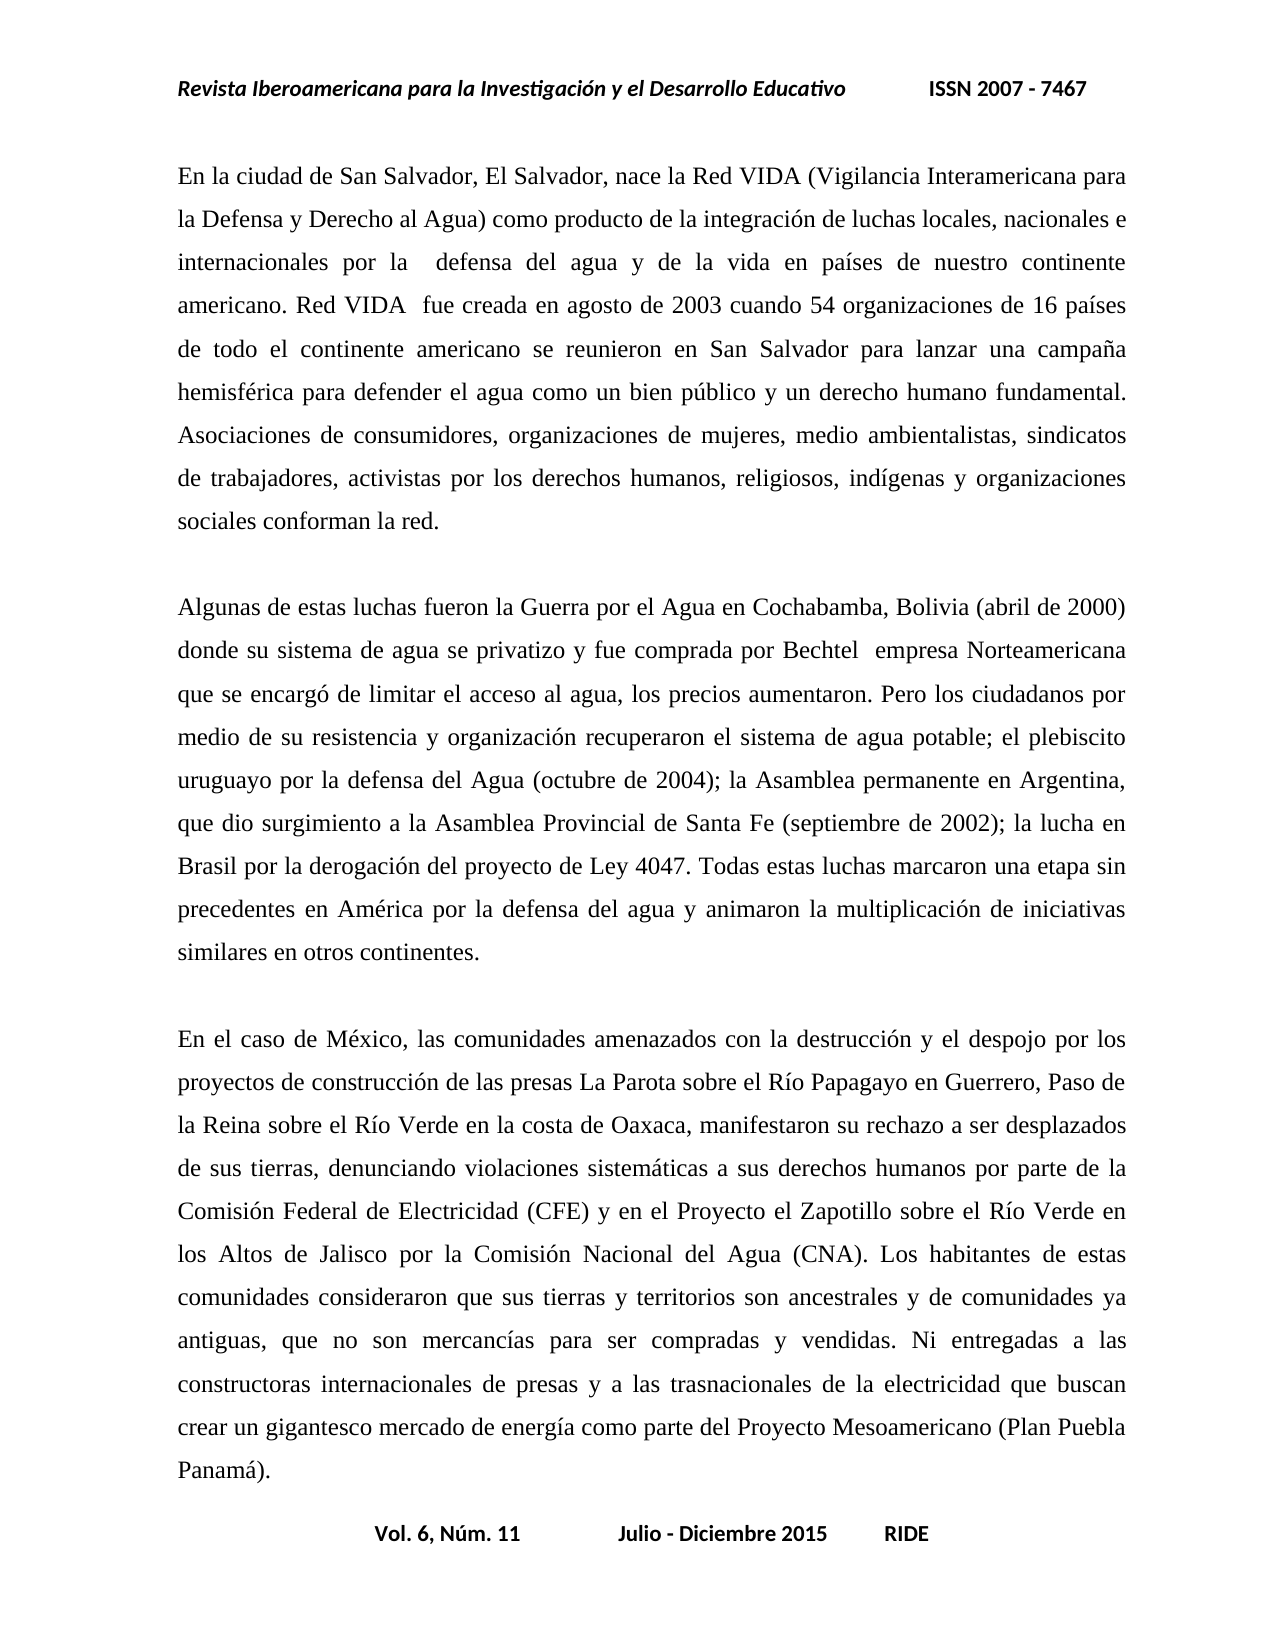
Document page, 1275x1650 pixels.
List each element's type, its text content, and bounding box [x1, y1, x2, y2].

text En el caso de México, las comunidades amenazados con la destrucción y el despojo por los proyectos de construcción de las presas La Parota sobre el Río Papagayo en Guerrero, Paso de la Reina sobre el Río Verde en la costa de Oaxaca, manifestaron su rechazo a ser desplazados de sus tierras, denunciando violaciones sistemáticas a sus derechos humanos por parte de la Comisión Federal de Electricidad (CFE) y en el Proyecto el Zapotillo sobre el Río Verde en los Altos de Jalisco por la Comisión Nacional del Agua (CNA). Los habitantes de estas comunidades consideraron que sus tierras y territorios son ancestrales y de comunidades ya antiguas, que no son mercancías para ser compradas y vendidas. Ni entregadas a las constructoras internacionales de presas y a las trasnacionales de la electricidad que buscan crear un gigantesco mercado de energía como parte del Proyecto Mesoamericano (Plan Puebla Panamá). [177, 1024, 1127, 1484]
text En la ciudad de San Salvador, El Salvador, nace la Red VIDA (Vigilancia Interamericana para la Defensa y Derecho al Agua) como producto de la integración de luchas locales, nacionales e internacionales por la defensa del agua y de la vida en países de nuestro continente americano. Red VIDA fue creada en agosto de 2003 cuando 54 organizaciones de 16 países de todo el continente americano se reunieron en San Salvador para lanzar una campaña hemisférica para defender el agua como un bien público y un derecho humano fundamental. Asociaciones de consumidores, organizaciones de mujeres, medio ambientalistas, sindicatos de trabajadores, activistas por los derechos humanos, religiosos, indígenas y organizaciones sociales conforman la red. [177, 161, 1127, 535]
text Algunas de estas luchas fueron la Guerra por el Agua en Cochabamba, Bolivia (abril de 2000) donde su sistema de agua se privatizo y fue comprada por Bechtel empresa Norteamericana que se encargó de limitar el acceso al agua, los precios aumentaron. Pero los ciudadanos por medio de su resistencia y organización recuperaron el sistema de agua potable; el plebiscito uruguayo por la defensa del Agua (octubre de 2004); la Asamblea permanente en Argentina, que dio surgimiento a la Asamblea Provincial de Santa Fe (septiembre de 2002); la lucha en Brasil por la derogación del proyecto de Ley 4047. Todas estas luchas marcaron una etapa sin precedentes en América por la defensa del agua y animaron la multiplicación de iniciativas similares en otros continentes. [177, 592, 1127, 966]
